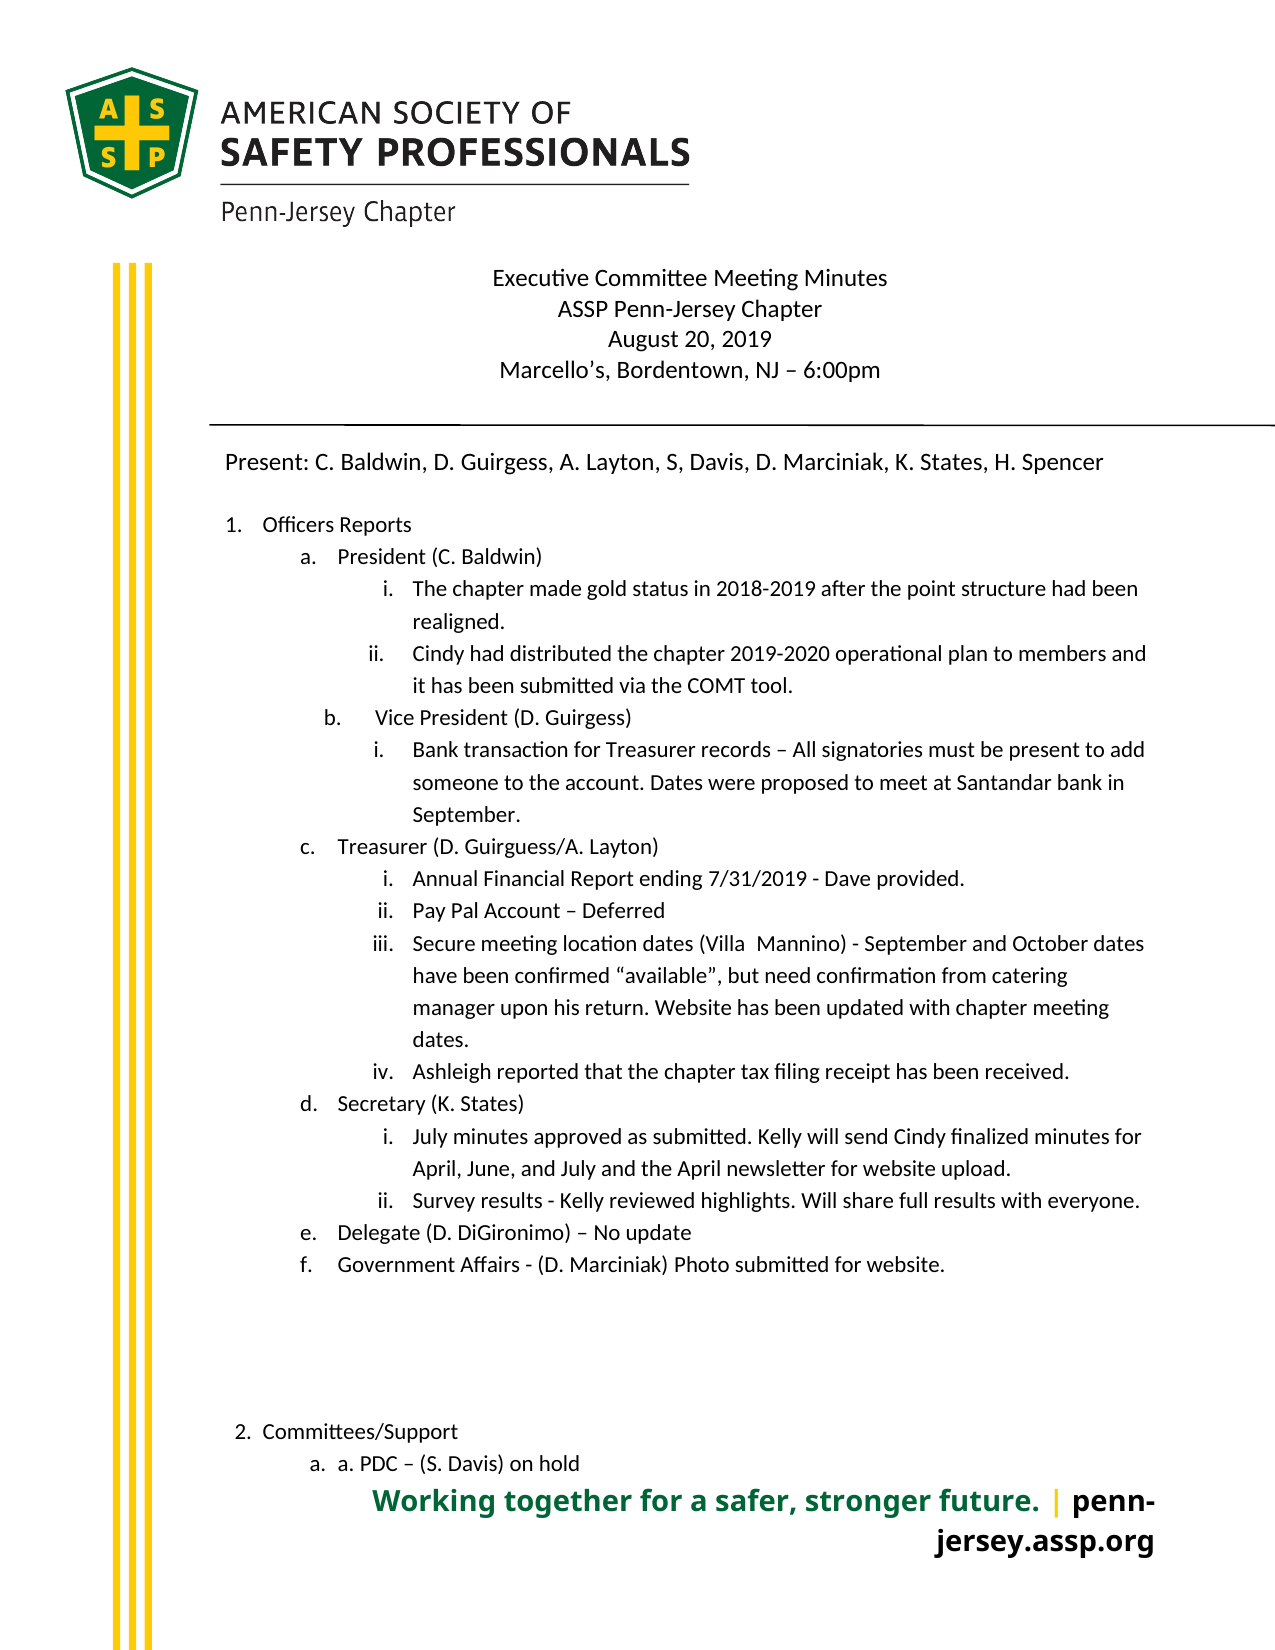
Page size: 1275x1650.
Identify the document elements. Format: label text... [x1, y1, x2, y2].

list a. PDC – (S. Davis) on hold [309, 1449, 1155, 1477]
list Pay Pal Account – Deferred [394, 896, 1155, 924]
list Treasurer (D. Guirguess/A. Layton) [300, 832, 1155, 860]
list Officers Reports [225, 510, 1155, 538]
list Annual Financial Report ending 7/31/2019 - Dave provided. [394, 864, 1155, 892]
list Survey results - Kelly reviewed highlights. Will share full results with everyone. [394, 1186, 1155, 1214]
list Delegate (D. DiGironimo) – No update [300, 1218, 1155, 1246]
list Ashleigh reported that the chapter tax filing receipt has been received. [394, 1057, 1155, 1085]
list The chapter made gold status in 2018-2019 after the point structure had been realigned. [394, 574, 1155, 635]
list Vice President (D. Guirgess) [323, 703, 1155, 731]
list Bank transaction for Treasurer records – All signatories must be present to add someone to the account. Dates were proposed to meet at Santandar bank in September. [384, 736, 1155, 828]
text Executive Committee Meeting Minutes [225, 262, 1155, 293]
text Present: C. Baldwin, D. Guirgess, A. Layton, S, Davis, D. Marciniak, K. States, H. Spencer [225, 446, 1155, 476]
list President (C. Baldwin) [300, 542, 1155, 570]
list Committees/Support [234, 1417, 1155, 1445]
list Government Affairs - (D. Marciniak) Photo submitted for website. [300, 1251, 1155, 1278]
text August 20, 2019 [225, 323, 1155, 354]
list July minutes approved as submitted. Kelly will send Cindy finalized minutes for April, June, and July and the April newsletter for website upload. [394, 1122, 1155, 1182]
picture [2, 0, 752, 300]
list Secure meeting location dates (Villa Mannino) - September and October dates have been confirmed “available”, but need confirmation from catering manager upon his return. Website has been updated with chapter meeting dates. [394, 929, 1155, 1053]
list Secretary (K. States) [300, 1089, 1155, 1118]
list Cindy had distributed the chapter 2019-2020 operational plan to members and it has been submitted via the COMT tool. [384, 639, 1155, 699]
text Marcello’s, Bordentown, NJ – 6:00pm [225, 354, 1155, 384]
text ASSP Penn-Jersey Chapter [225, 293, 1155, 323]
